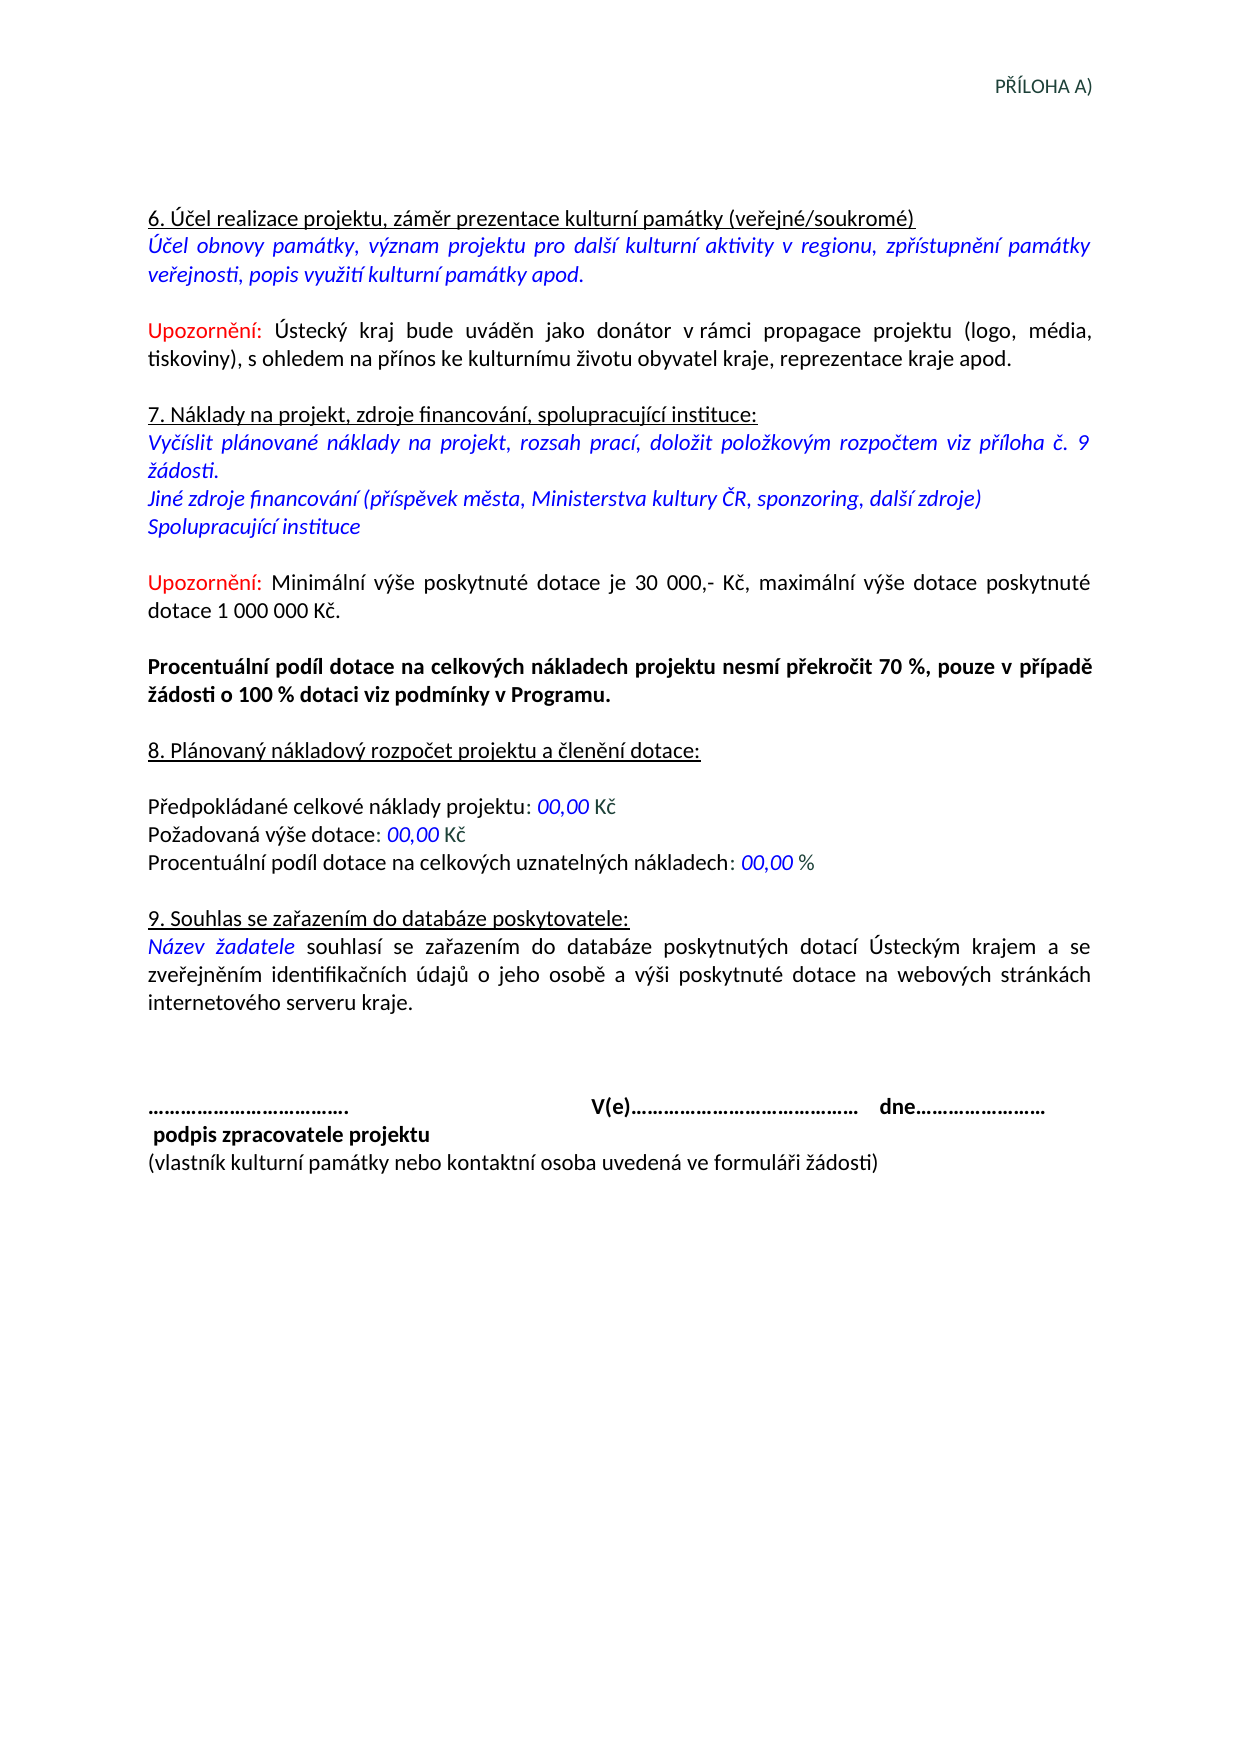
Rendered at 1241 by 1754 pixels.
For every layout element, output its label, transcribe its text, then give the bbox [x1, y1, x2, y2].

text Spolupracující instituce [148, 512, 1093, 540]
text 7. Náklady na projekt, zdroje financování, spolupracující instituce: [148, 400, 1093, 428]
text Vyčíslit plánované náklady na projekt, rozsah prací, doložit položkovým rozpočtem viz příloha č. 9 žádosti. [148, 428, 1093, 484]
text 6. Účel realizace projektu, záměr prezentace kulturní památky (veřejné/soukromé) [148, 204, 1093, 232]
text (vlastník kulturní památky nebo kontaktní osoba uvedená ve formuláři žádosti) [148, 1148, 1093, 1176]
text Jiné zdroje financování (příspěvek města, Ministerstva kultury ČR, sponzoring, další zdroje) [148, 484, 1093, 512]
text 9. Souhlas se zařazením do databáze poskytovatele: [148, 904, 1093, 932]
text Procentuální podíl dotace na celkových uznatelných nákladech: 00,00 % [148, 848, 1093, 876]
text podpis zpracovatele projektu [148, 1120, 1093, 1148]
text Upozornění: Minimální výše poskytnuté dotace je 30 000,- Kč, maximální výše dotace poskytnuté dotace 1 000 000 Kč. [148, 568, 1093, 624]
text Účel obnovy památky, význam projektu pro další kulturní aktivity v regionu, zpřístupnění památky veřejnosti, popis využití kulturní památky apod. [148, 232, 1093, 288]
text Procentuální podíl dotace na celkových nákladech projektu nesmí překročit 70 %, pouze v případě žádosti o 100 % dotaci viz podmínky v Programu. [148, 652, 1093, 708]
text 8. Plánovaný nákladový rozpočet projektu a členění dotace: [148, 736, 1093, 764]
text Název žadatele souhlasí se zařazením do databáze poskytnutých dotací Ústeckým krajem a se zveřejněním identifikačních údajů o jeho osobě a výši poskytnuté dotace na webových stránkách internetového serveru kraje. [148, 932, 1093, 1016]
text Předpokládané celkové náklady projektu: 00,00 Kč [148, 792, 1093, 820]
text ………………………………. V(e)…………………………………… dne…………………… [148, 1092, 1093, 1120]
text Požadovaná výše dotace: 00,00 Kč [148, 820, 1093, 848]
text Upozornění: Ústecký kraj bude uváděn jako donátor v rámci propagace projektu (logo, média, tiskoviny), s ohledem na přínos ke kulturnímu životu obyvatel kraje, reprezentace kraje apod. [148, 316, 1093, 372]
